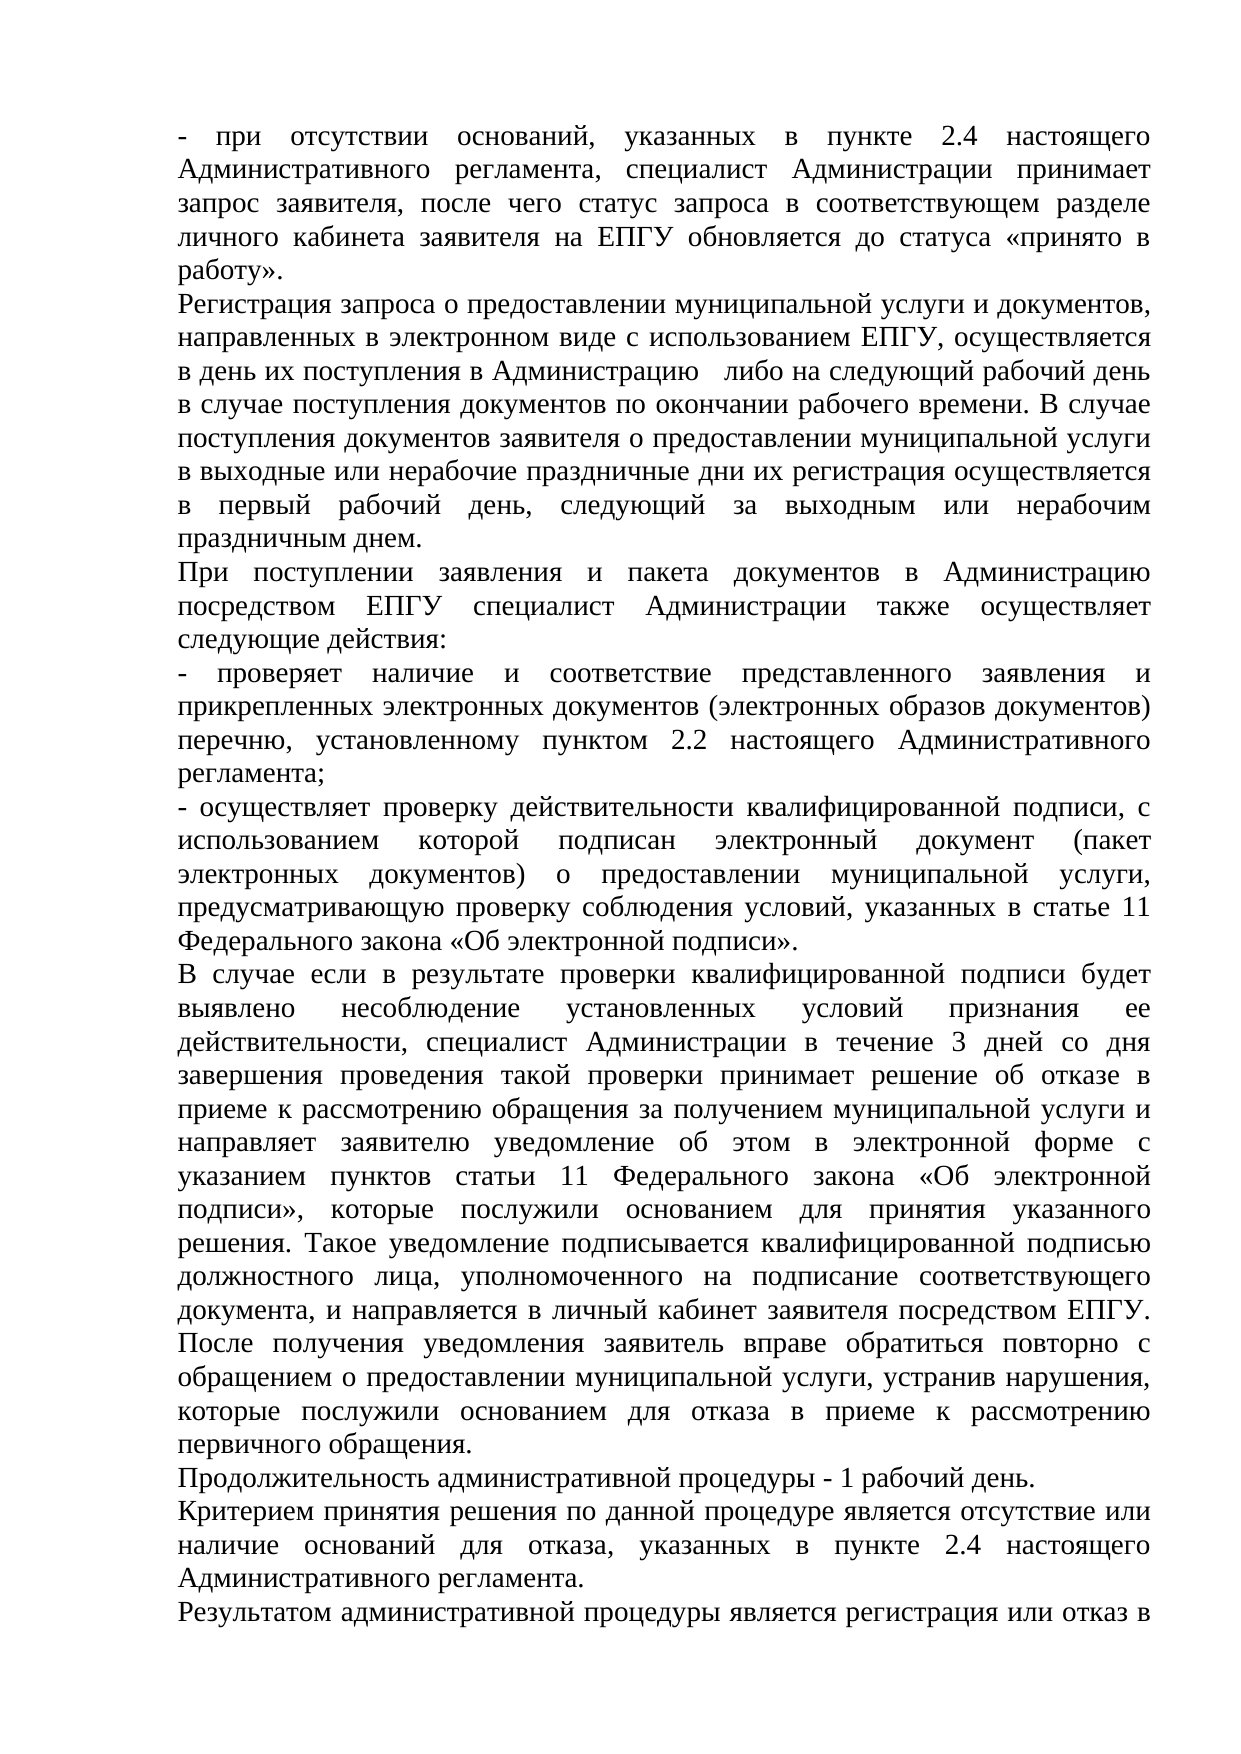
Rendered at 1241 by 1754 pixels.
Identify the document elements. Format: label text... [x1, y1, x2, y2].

text - при отсутствии оснований, указанных в пункте 2.4 настоящего Административного регламента, специалист Администрации принимает запрос заявителя, после чего статус запроса в соответствующем разделе личного кабинета заявителя на ЕПГУ обновляется до статуса «принято в работу». [177, 118, 1152, 286]
text Продолжительность административной процедуры - 1 рабочий день. [177, 1460, 1152, 1493]
text Критерием принятия решения по данной процедуре является отсутствие или наличие оснований для отказа, указанных в пункте 2.4 настоящего Административного регламента. [177, 1493, 1152, 1594]
text Регистрация запроса о предоставлении муниципальной услуги и документов, направленных в электронном виде с использованием ЕПГУ, осуществляется в день их поступления в Администрацию либо на следующий рабочий день в случае поступления документов по окончании рабочего времени. В случае поступления документов заявителя о предоставлении муниципальной услуги в выходные или нерабочие праздничные дни их регистрация осуществляется в первый рабочий день, следующий за выходным или нерабочим праздничным днем. [177, 286, 1152, 554]
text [177, 1594, 1152, 1627]
text В случае если в результате проверки квалифицированной подписи будет выявлено несоблюдение установленных условий признания ее действительности, специалист Администрации в течение 3 дней со дня завершения проведения такой проверки принимает решение об отказе в приеме к рассмотрению обращения за получением муниципальной услуги и направляет заявителю уведомление об этом в электронной форме с указанием пунктов статьи 11 Федерального закона «Об электронной подписи», которые послужили основанием для принятия указанного решения. Такое уведомление подписывается квалифицированной подписью должностного лица, уполномоченного на подписание соответствующего документа, и направляется в личный кабинет заявителя посредством ЕПГУ. После получения уведомления заявитель вправе обратиться повторно с обращением о предоставлении муниципальной услуги, устранив нарушения, которые послужили основанием для отказа в приеме к рассмотрению первичного обращения. [177, 957, 1152, 1460]
text - осуществляет проверку действительности квалифицированной подписи, с использованием которой подписан электронный документ (пакет электронных документов) о предоставлении муниципальной услуги, предусматривающую проверку соблюдения условий, указанных в статье 11 Федерального закона «Об электронной подписи». [177, 789, 1152, 957]
text - проверяет наличие и соответствие представленного заявления и прикрепленных электронных документов (электронных образов документов) перечню, установленному пунктом 2.2 настоящего Административного регламента; [177, 655, 1152, 789]
text При поступлении заявления и пакета документов в Администрацию посредством ЕПГУ специалист Администрации также осуществляет следующие действия: [177, 554, 1152, 655]
